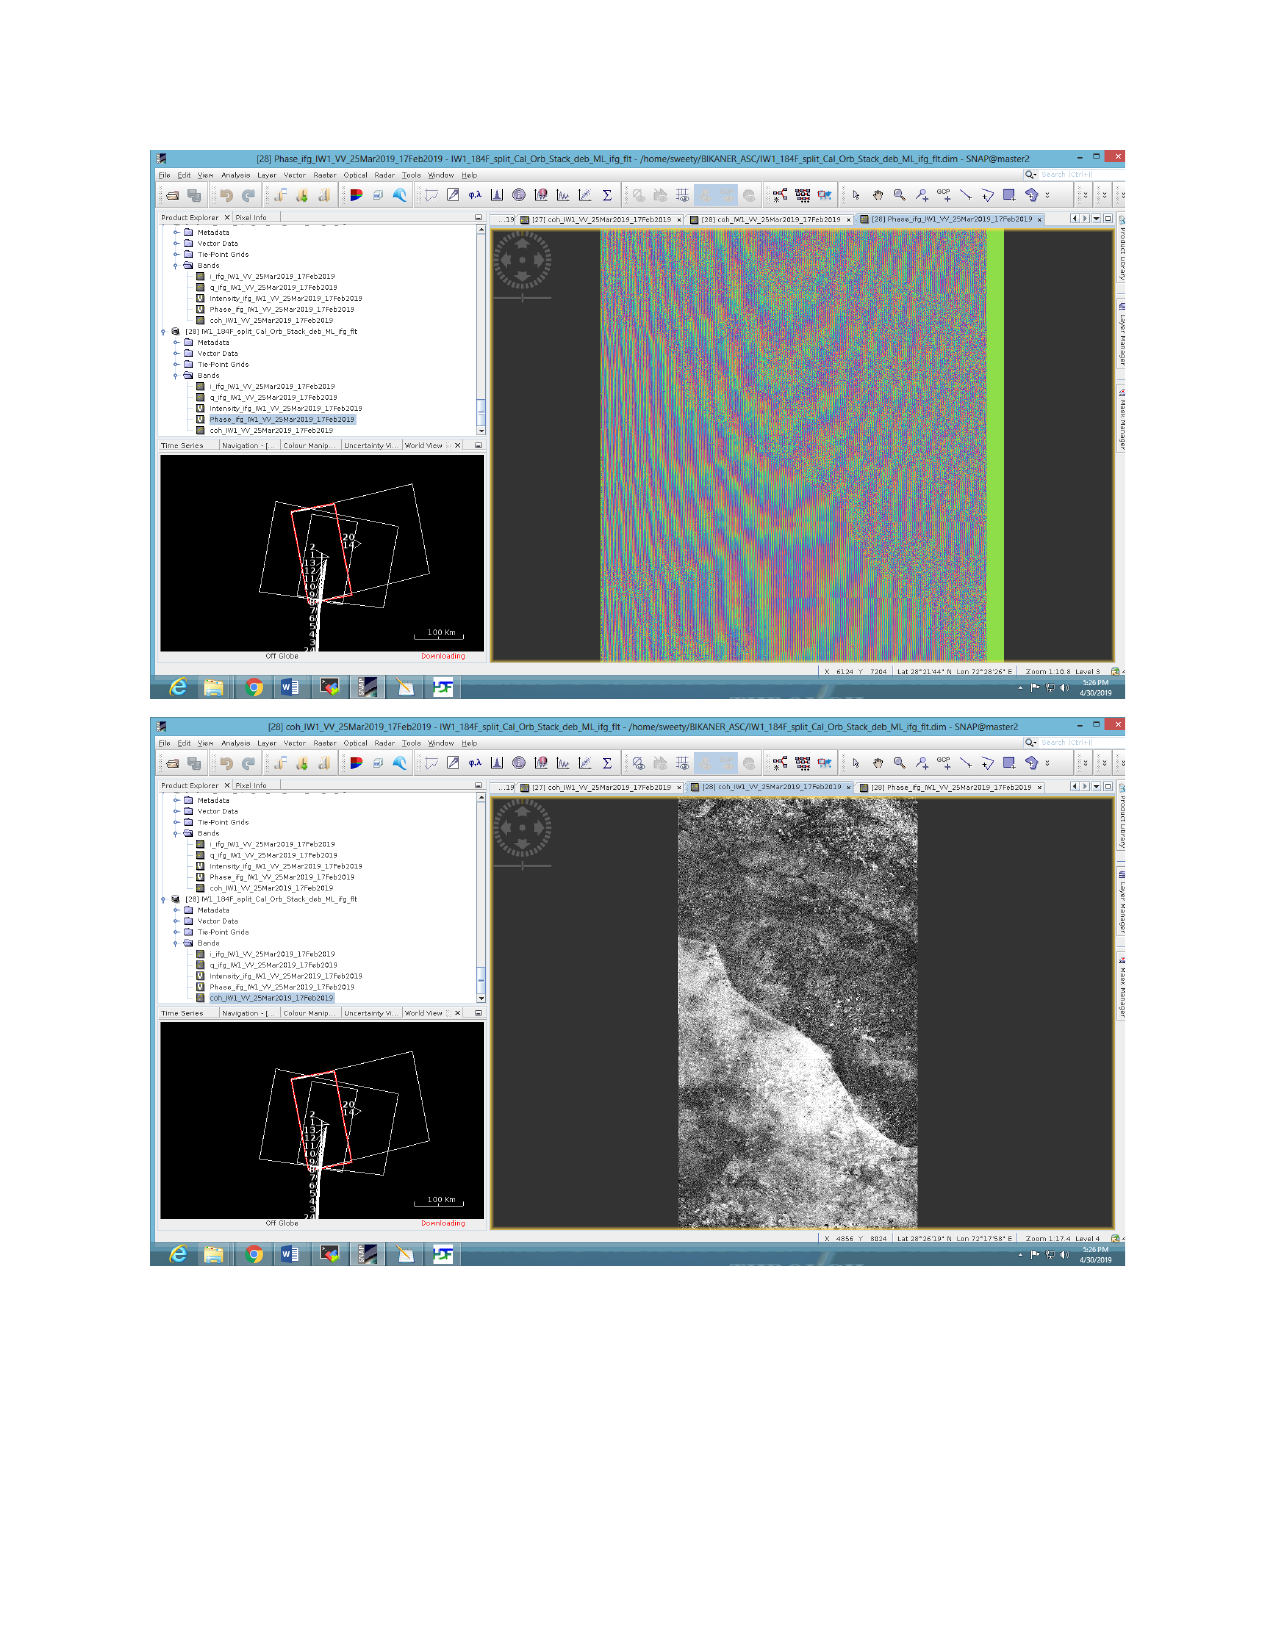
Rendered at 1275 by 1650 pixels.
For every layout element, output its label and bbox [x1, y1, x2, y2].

picture [150, 150, 1125, 699]
picture [150, 717, 1125, 1266]
